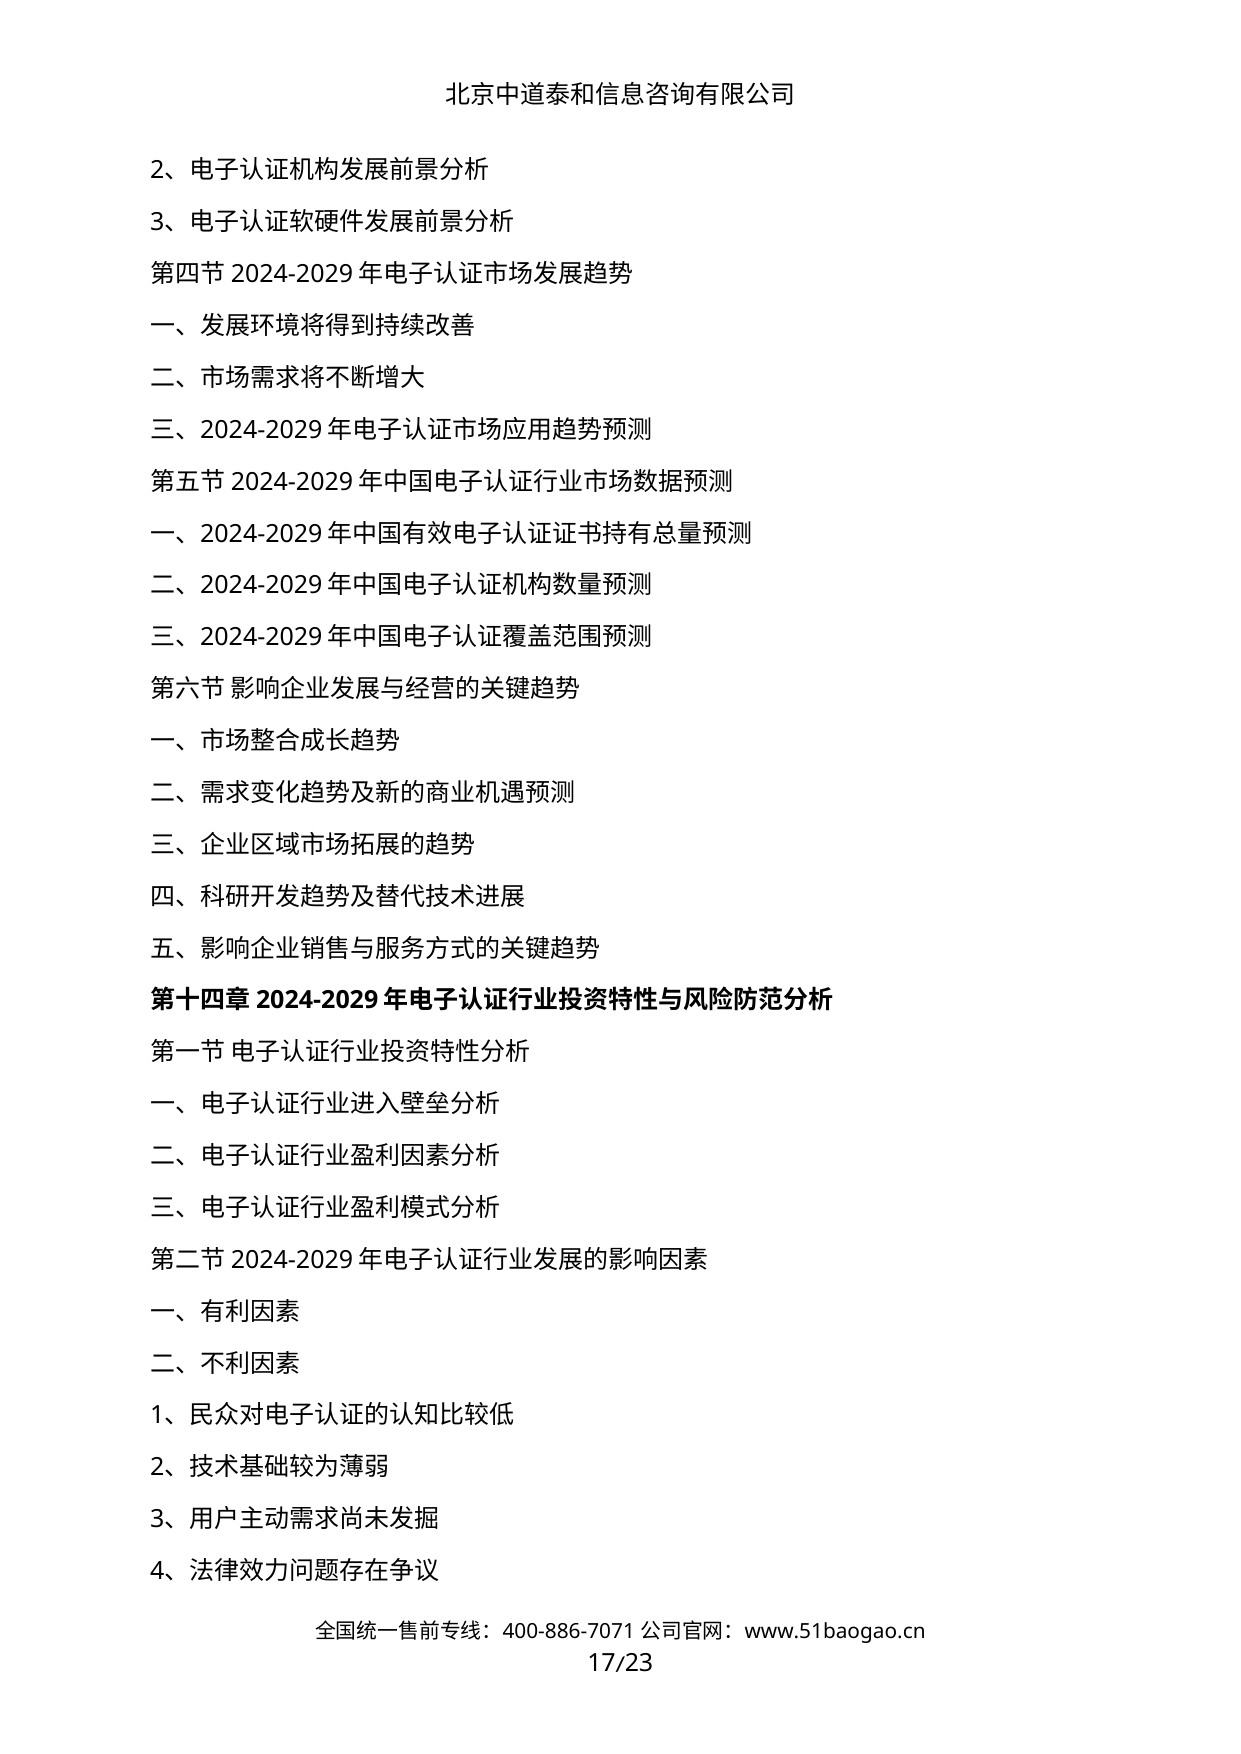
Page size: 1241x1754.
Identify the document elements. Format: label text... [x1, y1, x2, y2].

text 一、电子认证行业进入壁垒分析 [150, 1084, 1090, 1120]
text 二、2024-2029年中国电子认证机构数量预测 [150, 565, 1090, 601]
text 二、不利因素 [150, 1343, 1090, 1379]
text 第六节 影响企业发展与经营的关键趋势 [150, 669, 1090, 705]
text 2、电子认证机构发展前景分析 [150, 150, 1090, 186]
text 二、市场需求将不断增大 [150, 357, 1090, 394]
text 第二节 2024-2029年电子认证行业发展的影响因素 [150, 1239, 1090, 1276]
text 3、电子认证软硬件发展前景分析 [150, 202, 1090, 238]
text 二、需求变化趋势及新的商业机遇预测 [150, 772, 1090, 809]
text 五、影响企业销售与服务方式的关键趋势 [150, 928, 1090, 964]
text 三、2024-2029年电子认证市场应用趋势预测 [150, 409, 1090, 446]
text 三、企业区域市场拓展的趋势 [150, 824, 1090, 861]
text 四、科研开发趋势及替代技术进展 [150, 876, 1090, 912]
text 三、电子认证行业盈利模式分析 [150, 1187, 1090, 1224]
text 一、发展环境将得到持续改善 [150, 306, 1090, 342]
text 第一节 电子认证行业投资特性分析 [150, 1032, 1090, 1068]
text 二、电子认证行业盈利因素分析 [150, 1136, 1090, 1172]
text 三、2024-2029年中国电子认证覆盖范围预测 [150, 617, 1090, 653]
text 1、民众对电子认证的认知比较低 [150, 1395, 1090, 1431]
text 第十四章 2024-2029年电子认证行业投资特性与风险防范分析 [150, 980, 1090, 1016]
text 第五节 2024-2029年中国电子认证行业市场数据预测 [150, 461, 1090, 497]
text 3、用户主动需求尚未发掘 [150, 1499, 1090, 1535]
text 一、有利因素 [150, 1291, 1090, 1327]
text 第四节 2024-2029年电子认证市场发展趋势 [150, 254, 1090, 290]
text 一、市场整合成长趋势 [150, 721, 1090, 757]
text 2、技术基础较为薄弱 [150, 1447, 1090, 1483]
text 一、2024-2029年中国有效电子认证证书持有总量预测 [150, 513, 1090, 549]
text 4、法律效力问题存在争议 [150, 1551, 1090, 1587]
